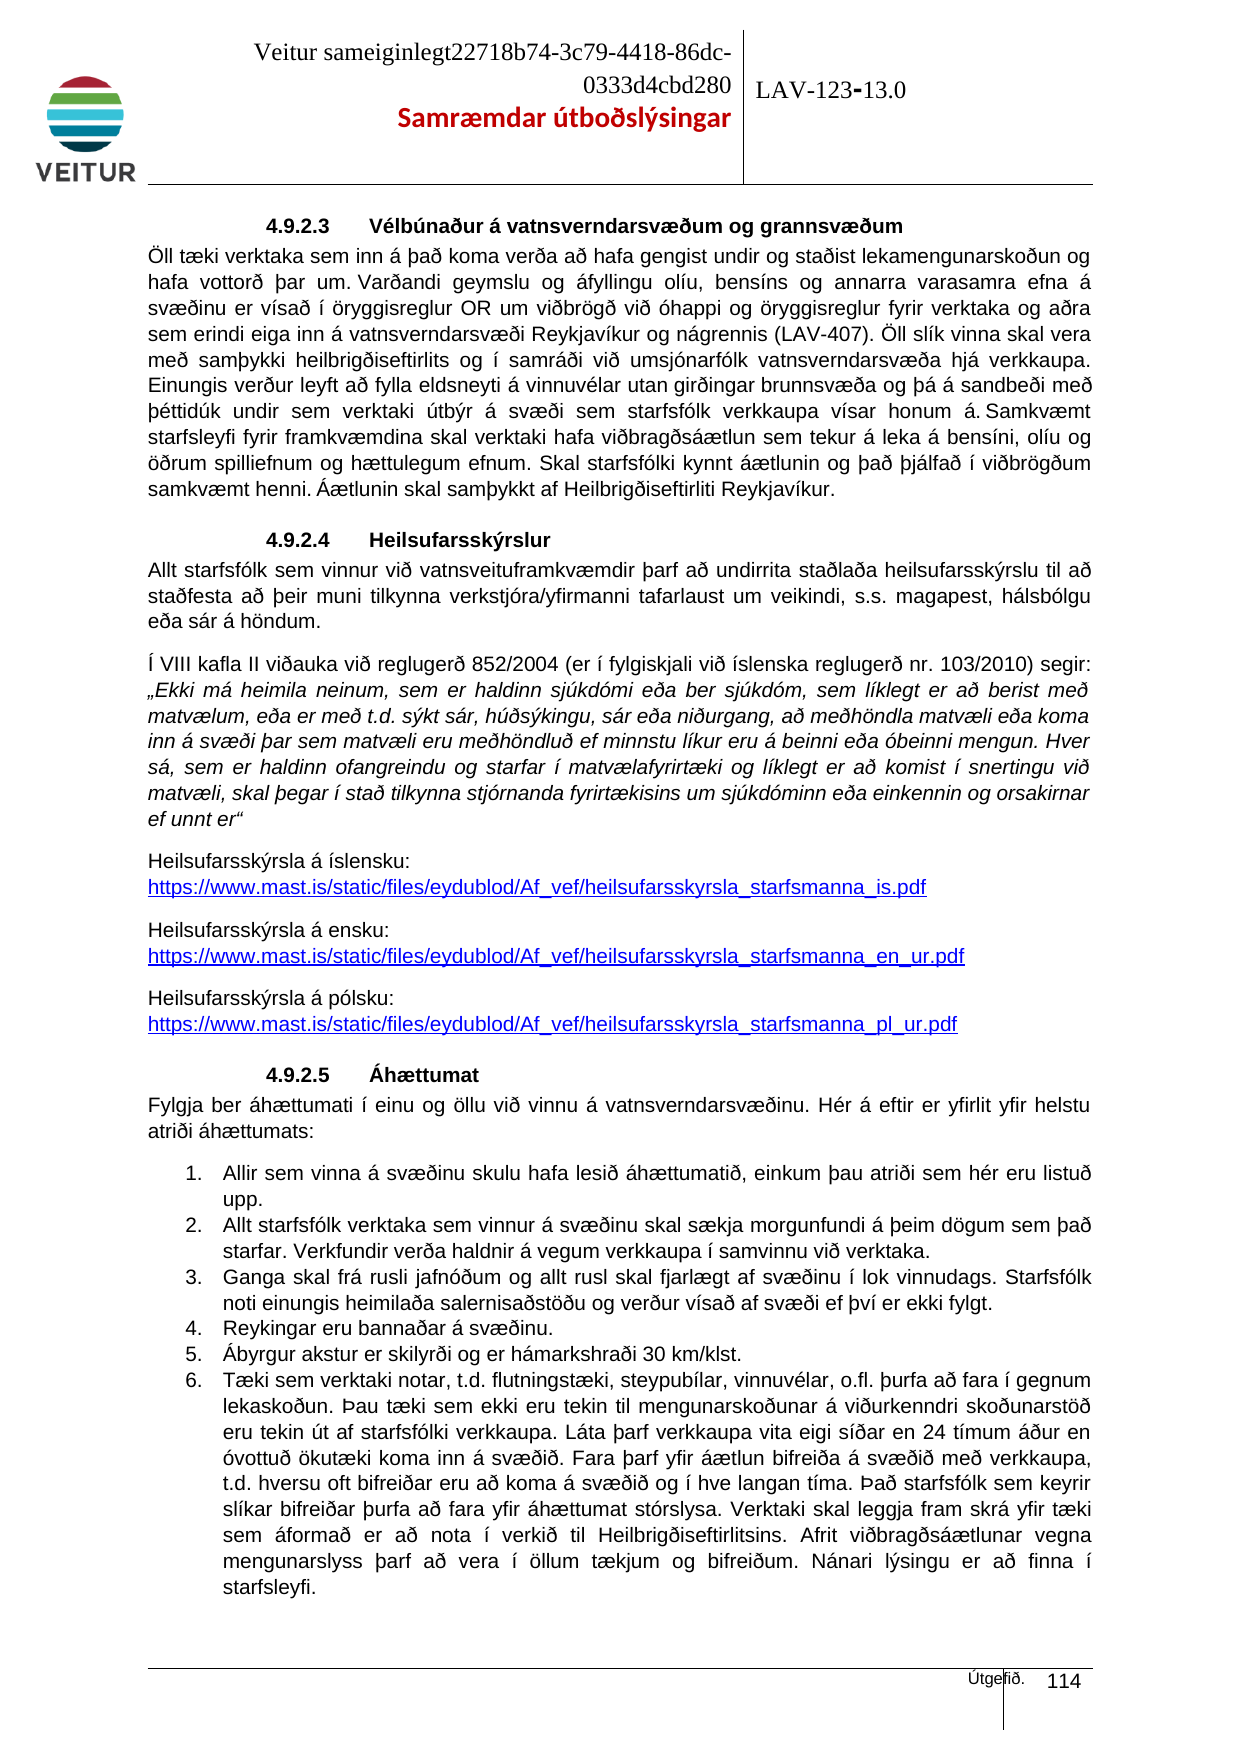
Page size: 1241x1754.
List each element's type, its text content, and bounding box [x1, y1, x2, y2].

text Öll tæki verktaka sem inn á það koma verða að hafa gengist undir og staðist lekamengunarskoðun og hafa vottorð þar um. Varðandi geymslu og áfyllingu olíu, bensíns og annarra varasamra efna á svæðinu er vísað í öryggisreglur OR um viðbrögð við óhappi og öryggisreglur fyrir verktaka og aðra sem erindi eiga inn á vatnsverndarsvæði Reykjavíkur og nágrennis (LAV-407). Öll slík vinna skal vera með samþykki heilbrigðiseftirlits og í samráði við umsjónarfólk vatnsverndarsvæða hjá verkkaupa. Einungis verður leyft að fylla eldsneyti á vinnuvélar utan girðingar brunnsvæða og þá á sandbeði með þéttidúk undir sem verktaki útbýr á svæði sem starfsfólk verkkaupa vísar honum á. Samkvæmt starfsleyfi fyrir framkvæmdina skal verktaki hafa viðbragðsáætlun sem tekur á leka á bensíni, olíu og öðrum spilliefnum og hættulegum efnum. Skal starfsfólki kynnt áætlunin og það þjálfað í viðbrögðum samkvæmt henni. Áætlunin skal samþykkt af Heilbrigðiseftirliti Reykjavíkur. [148, 244, 1093, 399]
list Allir sem vinna á svæðinu skulu hafa lesið áhættumatið, einkum þau atriði sem hér eru listuð upp. [185, 1161, 1093, 1211]
text Heilsufarsskýrsla á pólsku: https://www.mast.is/static/files/eydublod/Af_vef/heilsufarsskyrsla_starfsmanna_pl_ur.pdf [148, 986, 1093, 1036]
text Heilsufarsskýrsla á ensku: https://www.mast.is/static/files/eydublod/Af_vef/heilsufarsskyrsla_starfsmanna_en_ur.pdf [148, 918, 1093, 967]
picture [28, 71, 142, 187]
list Tæki sem verktaki notar, t.d. flutningstæki, steypubílar, vinnuvélar, o.fl. þurfa að fara í gegnum lekaskoðun. Þau tæki sem ekki eru tekin til mengunarskoðunar á viðurkenndri skoðunarstöð eru tekin út af starfsfólki verkkaupa. Láta þarf verkkaupa vita eigi síðar en 24 tímum áður en óvottuð ökutæki koma inn á svæðið. Fara þarf yfir áætlun bifreiða á svæðið með verkkaupa, t.d. hversu oft bifreiðar eru að koma á svæðið og í hve langan tíma. Það starfsfólk sem keyrir slíkar bifreiðar þurfa að fara yfir áhættumat stórslysa. Verktaki skal leggja fram skrá yfir tæki sem áformað er að nota í verkið til Heilbrigðiseftirlitsins. Afrit viðbragðsáætlunar vegna mengunarslyss þarf að vera í öllum tækjum og bifreiðum. Nánari lýsingu er að finna í starfsleyfi. [185, 1368, 1093, 1598]
list Ganga skal frá rusli jafnóðum og allt rusl skal fjarlægt af svæðinu í lok vinnudags. Starfsfólk noti einungis heimilaða salernisaðstöðu og verður vísað af svæði ef því er ekki fylgt. [185, 1264, 1093, 1314]
subtitle Vélbúnaður á vatnsverndarsvæðum og grannsvæðum [266, 214, 1093, 238]
subtitle Áhættumat [266, 1063, 1093, 1087]
text Allt starfsfólk sem vinnur við vatnsveituframkvæmdir þarf að undirrita staðlaða heilsufarsskýrslu til að staðfesta að þeir muni tilkynna verkstjóra/yfirmanni tafarlaust um veikindi, s.s. magapest, hálsbólgu eða sár á höndum. [148, 558, 1093, 633]
text Fylgja ber áhættumati í einu og öllu við vinnu á vatnsverndarsvæðinu. Hér á eftir er yfirlit yfir helstu atriði áhættumats: [148, 1093, 1093, 1143]
text Heilsufarsskýrsla á íslensku: https://www.mast.is/static/files/eydublod/Af_vef/heilsufarsskyrsla_starfsmanna_is.pdf [148, 849, 1093, 899]
list Ábyrgur akstur er skilyrði og er hámarkshraði 30 km/klst. [185, 1342, 1093, 1366]
subtitle Heilsufarsskýrslur [266, 527, 1093, 551]
list Reykingar eru bannaðar á svæðinu. [185, 1316, 1093, 1340]
list Allt starfsfólk verktaka sem vinnur á svæðinu skal sækja morgunfundi á þeim dögum sem það starfar. Verkfundir verða haldnir á vegum verkkaupa í samvinnu við verktaka. [185, 1213, 1093, 1263]
text Í VIII kafla II viðauka við reglugerð 852/2004 (er í fylgiskjali við íslenska reglugerð nr. 103/2010) segir: „Ekki má heimila neinum, sem er haldinn sjúkdómi eða ber sjúkdóm, sem líklegt er að berist með matvælum, eða er með t.d. sýkt sár, húðsýkingu, sár eða niðurgang, að meðhöndla matvæli eða koma inn á svæði þar sem matvæli eru meðhöndluð ef minnstu líkur eru á beinni eða óbeinni mengun. Hver sá, sem er haldinn ofangreindu og starfar í matvælafyrirtæki og líklegt er að komist í snertingu við matvæli, skal þegar í stað tilkynna stjórnanda fyrirtækisins um sjúkdóminn eða einkennin og orsakirnar ef unnt er“ [148, 652, 1093, 831]
